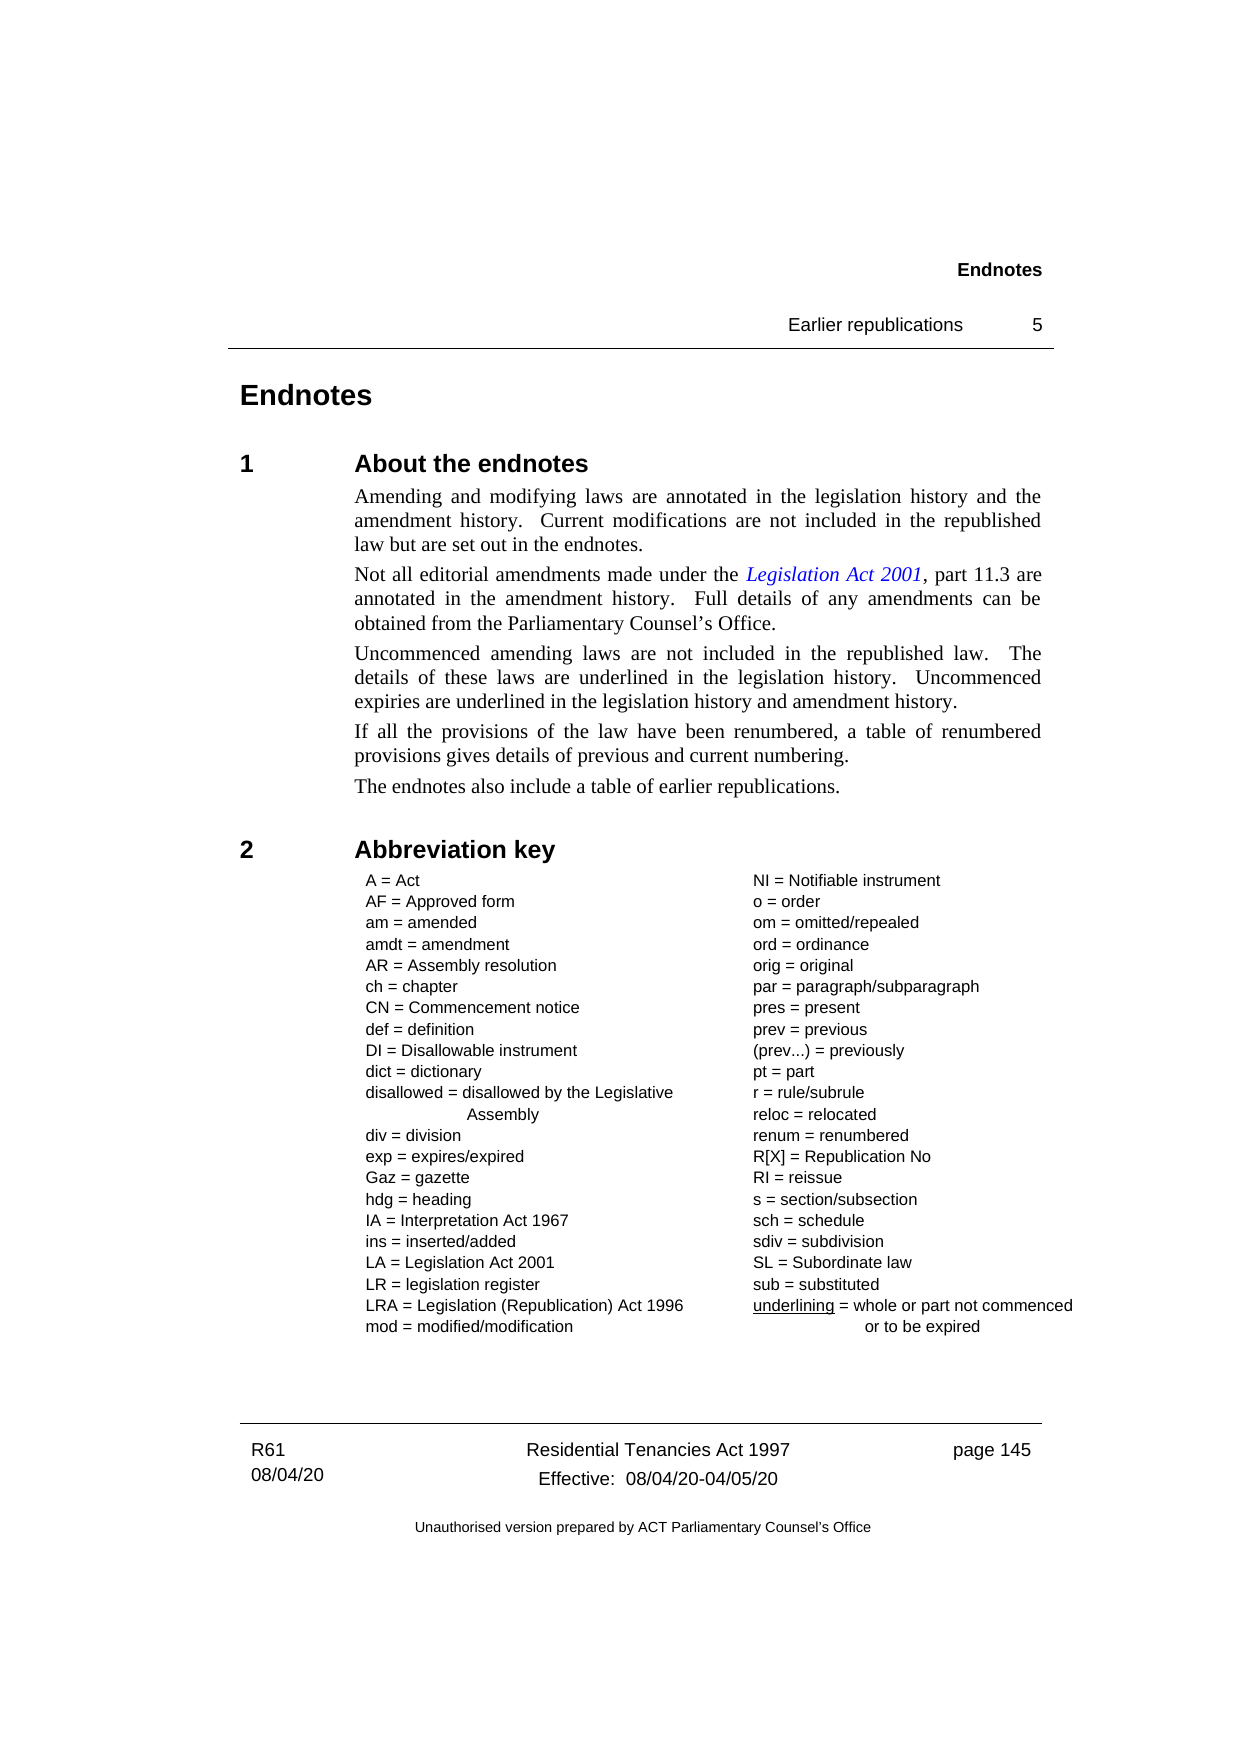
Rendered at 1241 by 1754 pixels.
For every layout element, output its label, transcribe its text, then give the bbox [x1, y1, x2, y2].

text Uncommenced amending laws are not included in the republished law. The details of these laws are underlined in the legislation history. Uncommenced expiries are underlined in the legislation history and amendment history. [354, 641, 1042, 713]
text 2 Abbreviation key [239, 835, 1042, 864]
text 1 About the endnotes [239, 449, 1042, 478]
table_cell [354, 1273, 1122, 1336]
text Not all editorial amendments made under the Legislation Act 2001, part 11.3 are annotated in the amendment history. Full details of any amendments can be obtained from the Parliamentary Counsel’s Office. [354, 562, 1042, 634]
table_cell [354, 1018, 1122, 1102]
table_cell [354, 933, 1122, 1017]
text Amending and modifying laws are annotated in the legislation history and the amendment history. Current modifications are not included in the republished law but are set out in the endnotes. [354, 484, 1042, 556]
text If all the provisions of the law have been renumbered, a table of renumbered provisions gives details of previous and current numbering. [354, 719, 1042, 767]
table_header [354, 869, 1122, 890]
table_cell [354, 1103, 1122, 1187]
text Endnotes [239, 378, 1042, 411]
text The endnotes also include a table of earlier republications. [354, 773, 1042, 798]
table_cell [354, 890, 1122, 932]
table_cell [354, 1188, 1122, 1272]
